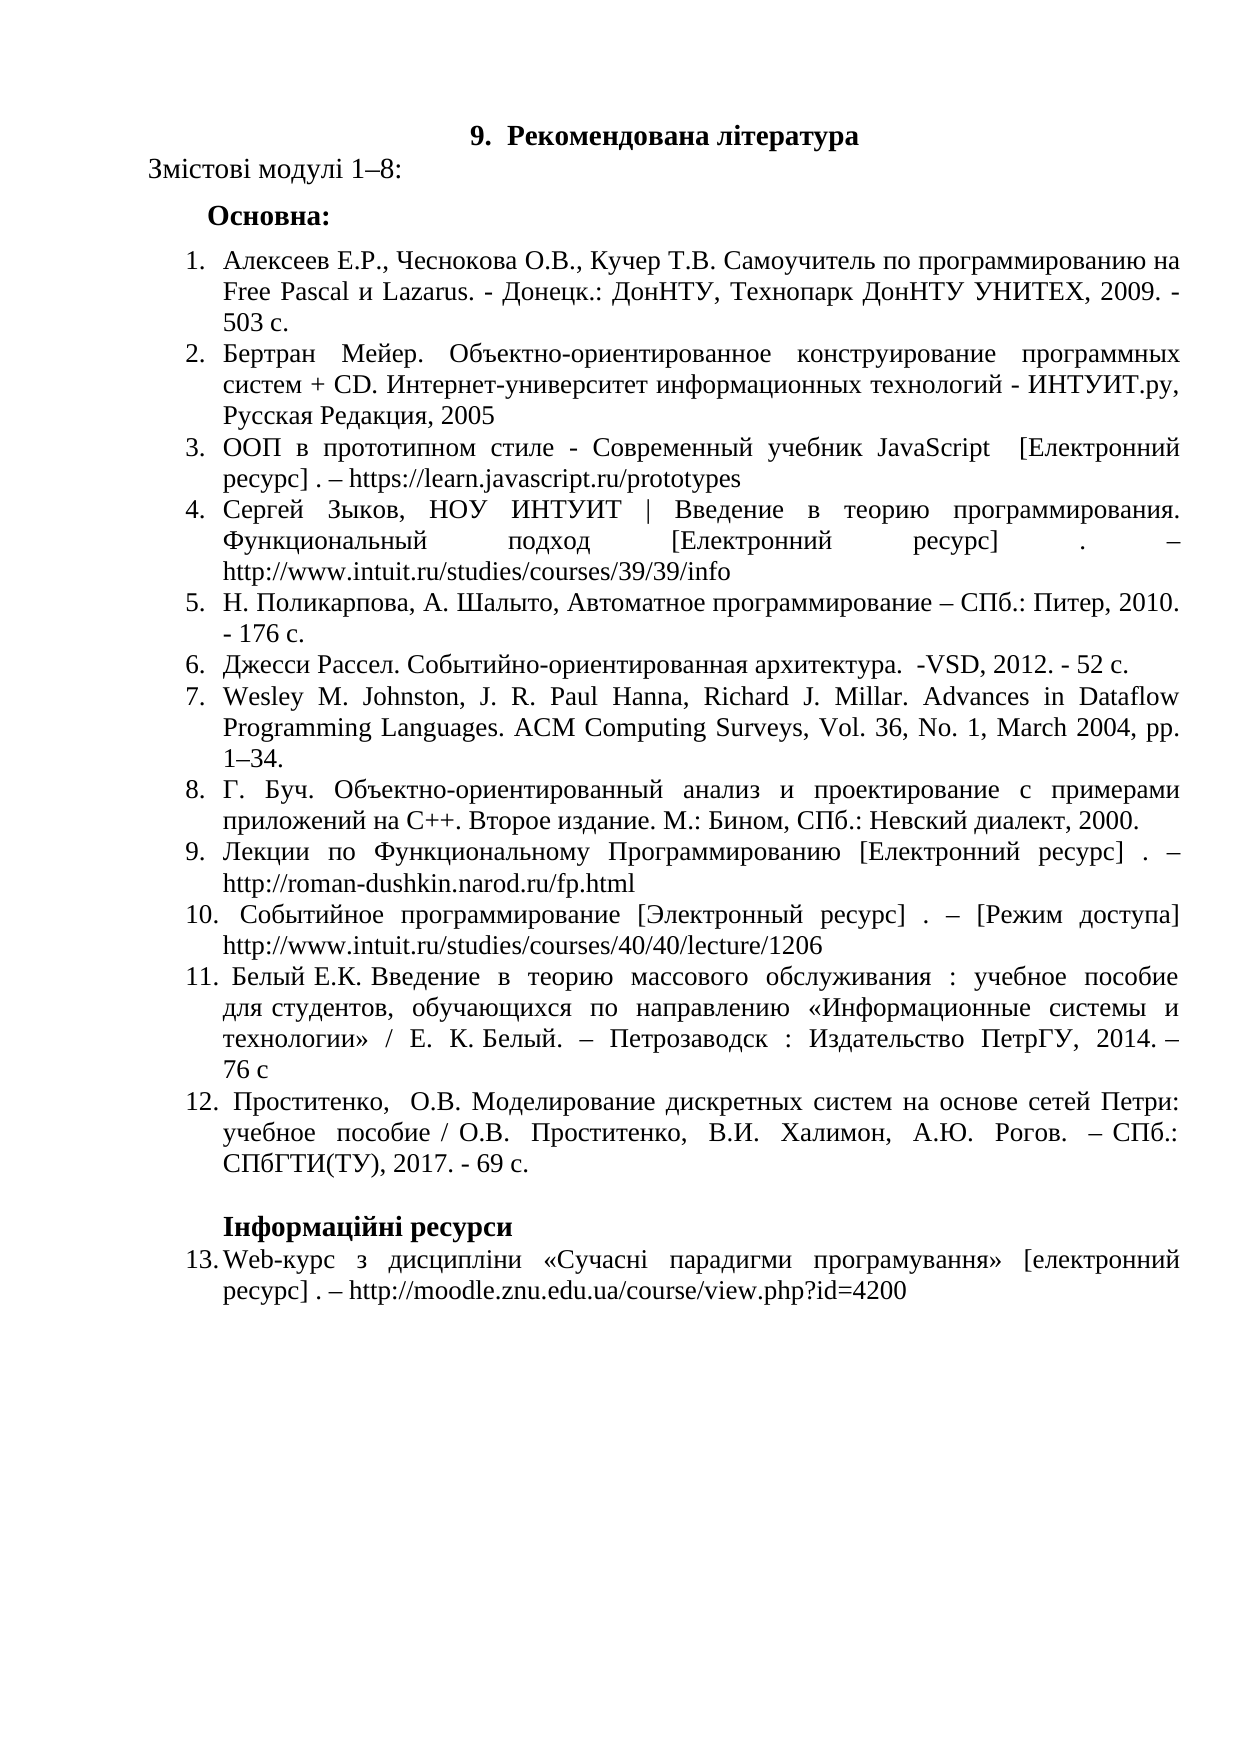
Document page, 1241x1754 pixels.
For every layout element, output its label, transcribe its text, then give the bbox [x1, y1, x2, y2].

list Рекомендована література [148, 118, 1181, 152]
list Бертран Мейер. Объектно-ориентированное конструирование программных систем + CD. Интернет-университет информационных технологий - ИНТУИТ.ру, Русская Редакция, 2005 [185, 337, 1181, 431]
list Алексеев Е.Р., Чеснокова О.В., Кучер Т.В. Самоучитель по программированию на Free Pascal и Lazarus. - Донецк.: ДонНТУ, Технопарк ДонНТУ УНИТЕХ, 2009. - 503 с. [185, 244, 1181, 337]
list Проститенко, О.В. Моделирование дискретных систем на основе сетей Петри: учебное пособие / О.В. Проститенко, В.И. Халимон, А.Ю. Рогов. – СПб.: СПбГТИ(ТУ), 2017. - 69 с. [185, 1085, 1181, 1178]
list Белый Е.К. Введение в теорию массового обслуживания : учебное пособие для студентов, обучающихся по направлению «Информационные системы и технологии» / Е. К. Белый. – Петрозаводск : Издательство ПетрГУ, 2014. – 76 с [185, 960, 1181, 1085]
list Джесси Рассел. Событийно-ориентированная архитектура. -VSD, 2012. - 52 с. [185, 649, 1181, 680]
list Інформаційні ресурси [223, 1209, 1181, 1243]
text Змістові модулі 1–8: [148, 152, 1181, 185]
list ООП в прототипном стиле - Современный учебник JavaScript [Електронний ресурс] . – https://learn.javascript.ru/prototypes [185, 431, 1181, 493]
list Web-курс з дисципліни «Сучасні парадигми програмування» [електронний ресурс] . – http://moodle.znu.edu.ua/course/view.php?id=4200 [185, 1243, 1181, 1305]
list Сергей Зыков, НОУ ИНТУИТ | Введение в теорию программирования. Функциональный подход [Електронний ресурс] . – http://www.intuit.ru/studies/courses/39/39/info [185, 493, 1181, 586]
list Г. Буч. Объектно-ориентированный анализ и проектирование с примерами приложений на C++. Второе издание. М.: Бином, СПб.: Невский диалект, 2000. [185, 773, 1181, 836]
list Событийное программирование [Электронный ресурс] . – [Режим доступа] http://www.intuit.ru/studies/courses/40/40/lecture/1206 [185, 898, 1181, 960]
list Лекции по Функциональному Программированию [Електронний ресурс] . – http://roman-dushkin.narod.ru/fp.html [185, 836, 1181, 898]
list Основна: [148, 198, 1181, 231]
list Н. Поликарпова, А. Шалыто, Автоматное программирование – СПб.: Питер, 2010. - 176 с. [185, 586, 1181, 649]
list Wesley M. Johnston, J. R. Paul Hanna, Richard J. Millar. Advances in Dataflow Programming Languages. ACM Computing Surveys, Vol. 36, No. 1, March 2004, pp. 1–34. [185, 680, 1181, 773]
